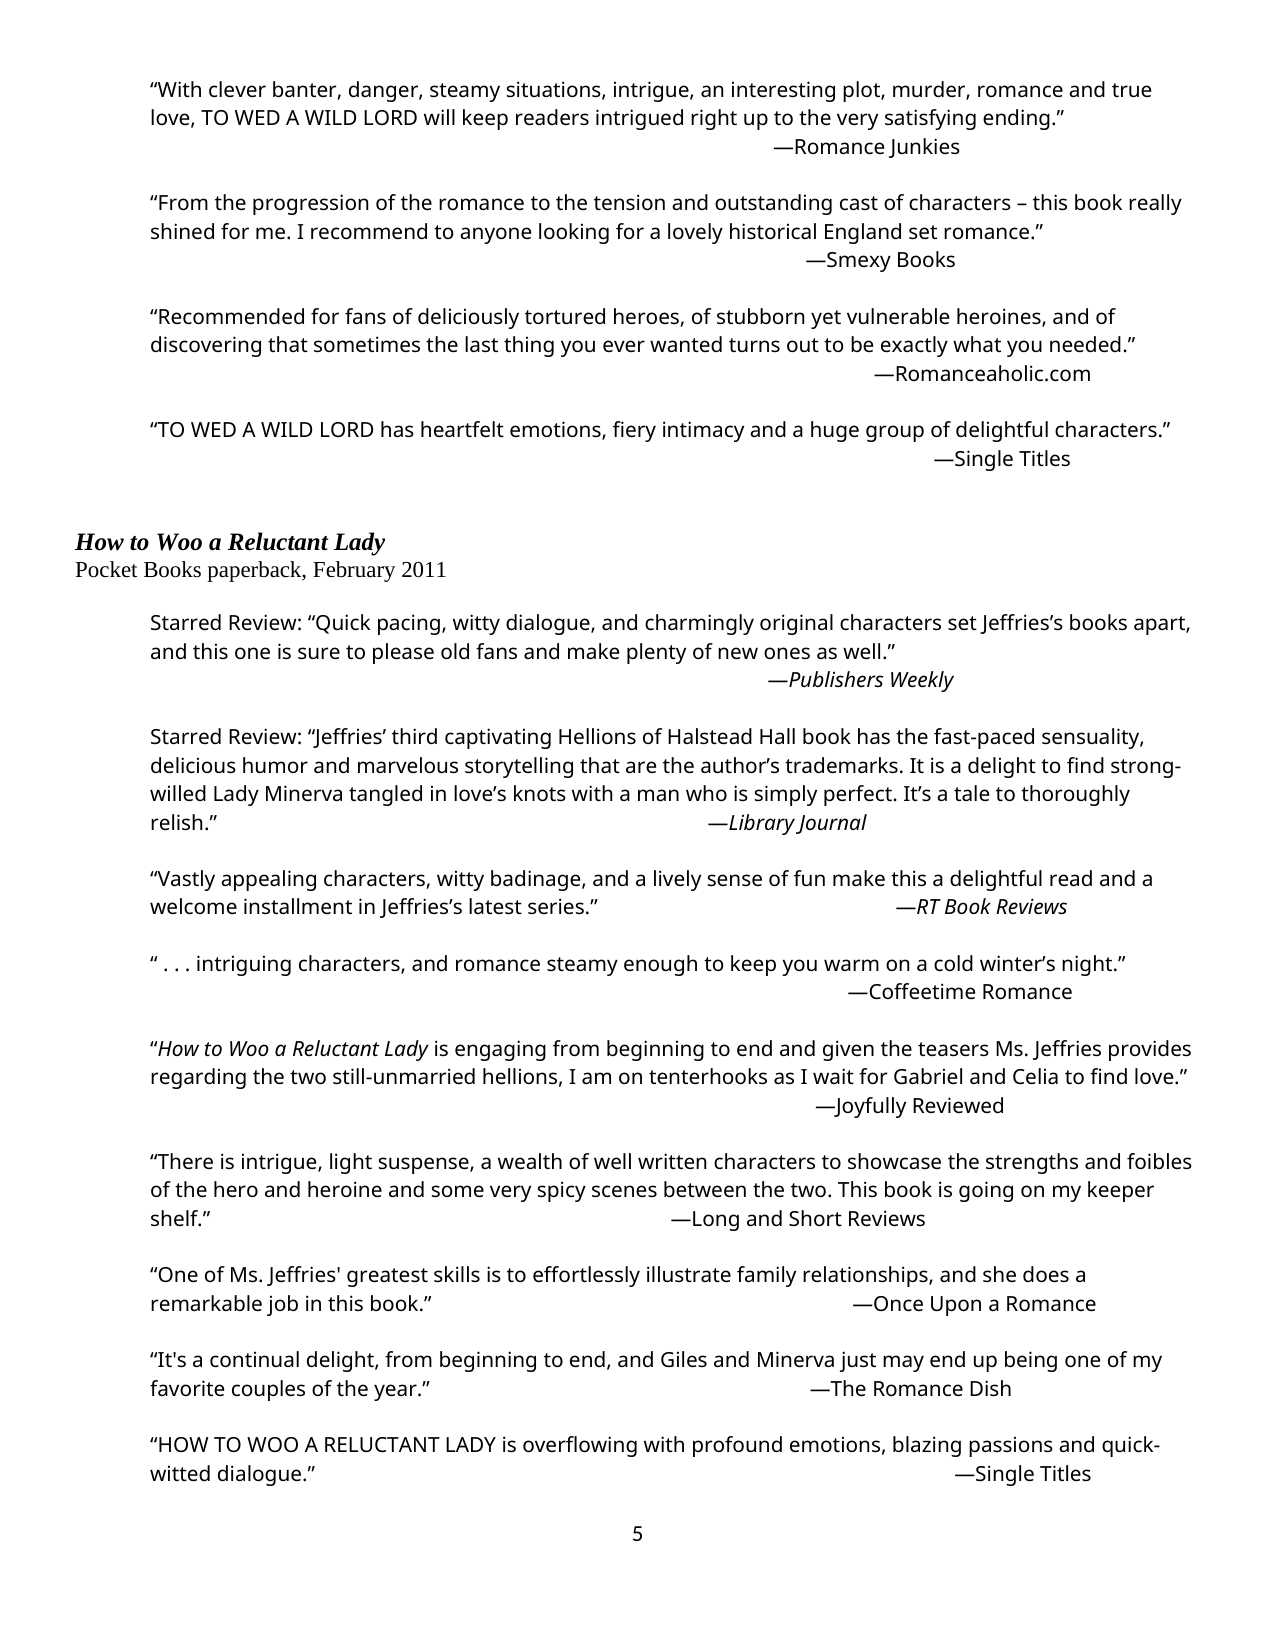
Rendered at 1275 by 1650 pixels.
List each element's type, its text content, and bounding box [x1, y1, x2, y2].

text “HOW TO WOO A RELUCTANT LADY is overflowing with profound emotions, blazing passions and quick-witted dialogue.” —Single Titles [150, 1430, 1200, 1487]
text “Vastly appealing characters, witty badinage, and a lively sense of fun make this a delightful read and a welcome installment in Jeffries’s latest series.” —RT Book Reviews [150, 864, 1200, 921]
text “With clever banter, danger, steamy situations, intrigue, an interesting plot, murder, romance and true love, TO WED A WILD LORD will keep readers intrigued right up to the very satisfying ending.” [150, 75, 1200, 132]
text —Romance Junkies [150, 132, 1200, 160]
text Starred Review: “Jeffries’ third captivating Hellions of Halstead Hall book has the fast-paced sensuality, delicious humor and marvelous storytelling that are the author’s trademarks. It is a delight to find strong-willed Lady Minerva tangled in love’s knots with a man who is simply perfect. It’s a tale to thoroughly relish.” —Library Journal [150, 722, 1200, 836]
text “There is intrigue, light suspense, a wealth of well written characters to showcase the strengths and foibles of the hero and heroine and some very spicy scenes between the two. This book is going on my keeper shelf.” —Long and Short Reviews [150, 1147, 1200, 1232]
text “From the progression of the romance to the tension and outstanding cast of characters – this book really shined for me. I recommend to anyone looking for a lovely historical England set romance.” [150, 188, 1200, 245]
text “ . . . intriguing characters, and romance steamy enough to keep you warm on a cold winter’s night.” —Coffeetime Romance [150, 949, 1200, 1006]
text —Smexy Books [150, 245, 1200, 274]
text “It's a continual delight, from beginning to end, and Giles and Minerva just may end up being one of my favorite couples of the year.” —The Romance Dish [150, 1345, 1200, 1402]
text How to Woo a Reluctant Lady [75, 527, 1200, 556]
text Pocket Books paperback, February 2011 [75, 556, 1200, 582]
text “How to Woo a Reluctant Lady is engaging from beginning to end and given the teasers Ms. Jeffries provides regarding the two still-unmarried hellions, I am on tenterhooks as I wait for Gabriel and Celia to find love.” —Joyfully Reviewed [150, 1034, 1200, 1119]
text “One of Ms. Jeffries' greatest skills is to effortlessly illustrate family relationships, and she does a remarkable job in this book.” —Once Upon a Romance [150, 1261, 1200, 1317]
text “Recommended for fans of deliciously tortured heroes, of stubborn yet vulnerable heroines, and of discovering that sometimes the last thing you ever wanted turns out to be exactly what you needed.” —Romanceaholic.com [150, 302, 1200, 387]
text —Publishers Weekly [150, 665, 1200, 694]
text Starred Review: “Quick pacing, witty dialogue, and charmingly original characters set Jeffries’s books apart, and this one is sure to please old fans and make plenty of new ones as well.” [150, 608, 1200, 665]
text “TO WED A WILD LORD has heartfelt emotions, fiery intimacy and a huge group of delightful characters.” —Single Titles [150, 415, 1200, 472]
